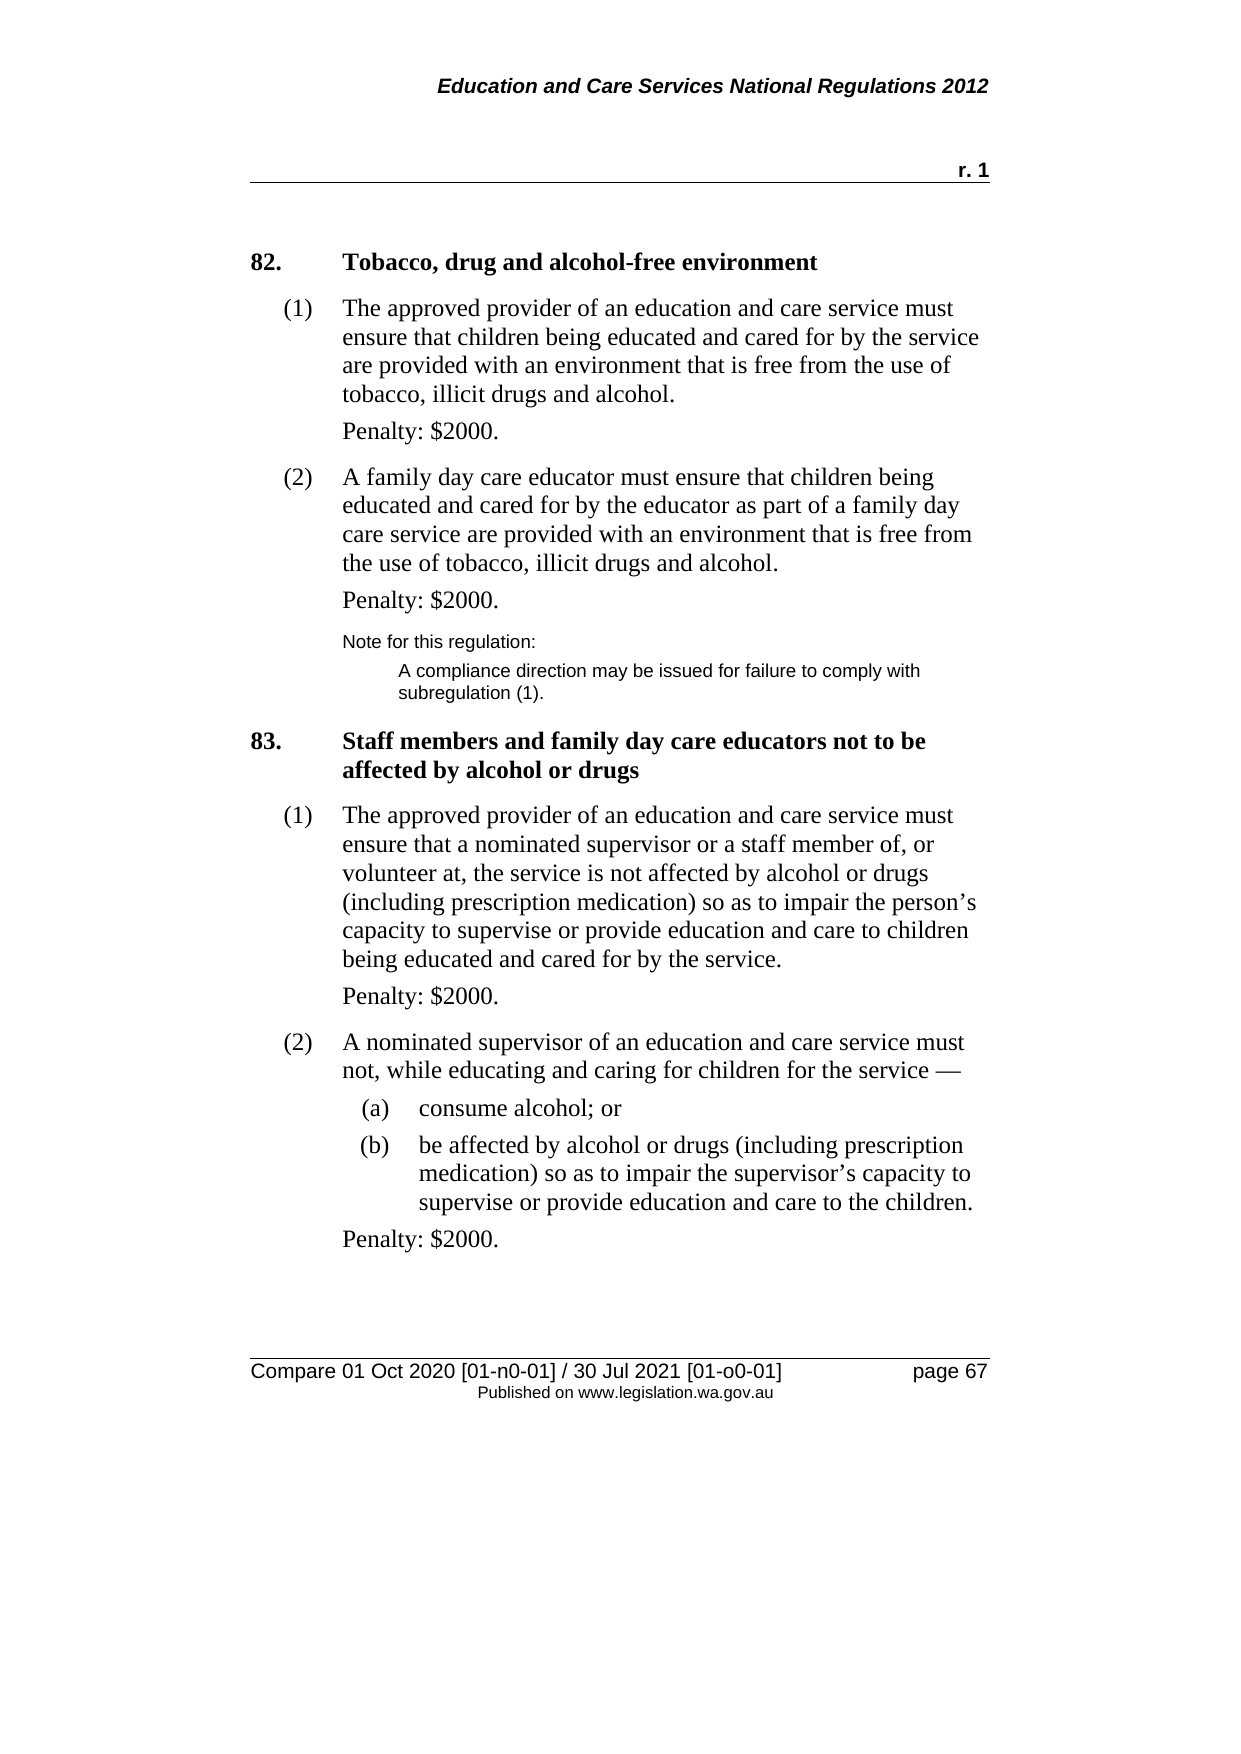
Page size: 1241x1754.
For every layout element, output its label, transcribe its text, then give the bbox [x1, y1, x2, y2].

text (a) consume alcohol; or [250, 1093, 990, 1121]
subtitle 82. Tobacco, drug and alcohol-free environment [250, 247, 990, 276]
text (1) The approved provider of an education and care service must ensure that a nominated supervisor or a staff member of, or volunteer at, the service is not affected by alcohol or drugs (including prescription medication) so as to impair the person’s capacity to supervise or provide education and care to children being educated and cared for by the service. [250, 801, 990, 973]
text (b) be affected by alcohol or drugs (including prescription medication) so as to impair the supervisor’s capacity to supervise or provide education and care to the children. [250, 1130, 990, 1216]
text (2) A family day care educator must ensure that children being educated and cared for by the educator as part of a family day care service are provided with an environment that is free from the use of tobacco, illicit drugs and alcohol. [250, 462, 990, 577]
text Penalty: $2000. [250, 585, 990, 614]
subtitle 83. Staff members and family day care educators not to be affected by alcohol or drugs [250, 726, 990, 784]
text Penalty: $2000. [250, 1224, 990, 1253]
text (1) The approved provider of an education and care service must ensure that children being educated and cared for by the service are provided with an environment that is free from the use of tobacco, illicit drugs and alcohol. [250, 293, 990, 408]
subtitle Note for this regulation: [250, 630, 990, 652]
text Penalty: $2000. [250, 416, 990, 445]
text (2) A nominated supervisor of an education and care service must not, while educating and caring for children for the service — [250, 1027, 990, 1084]
text Penalty: $2000. [250, 981, 990, 1010]
text A compliance direction may be issued for failure to comply with subregulation (1). [250, 660, 990, 703]
